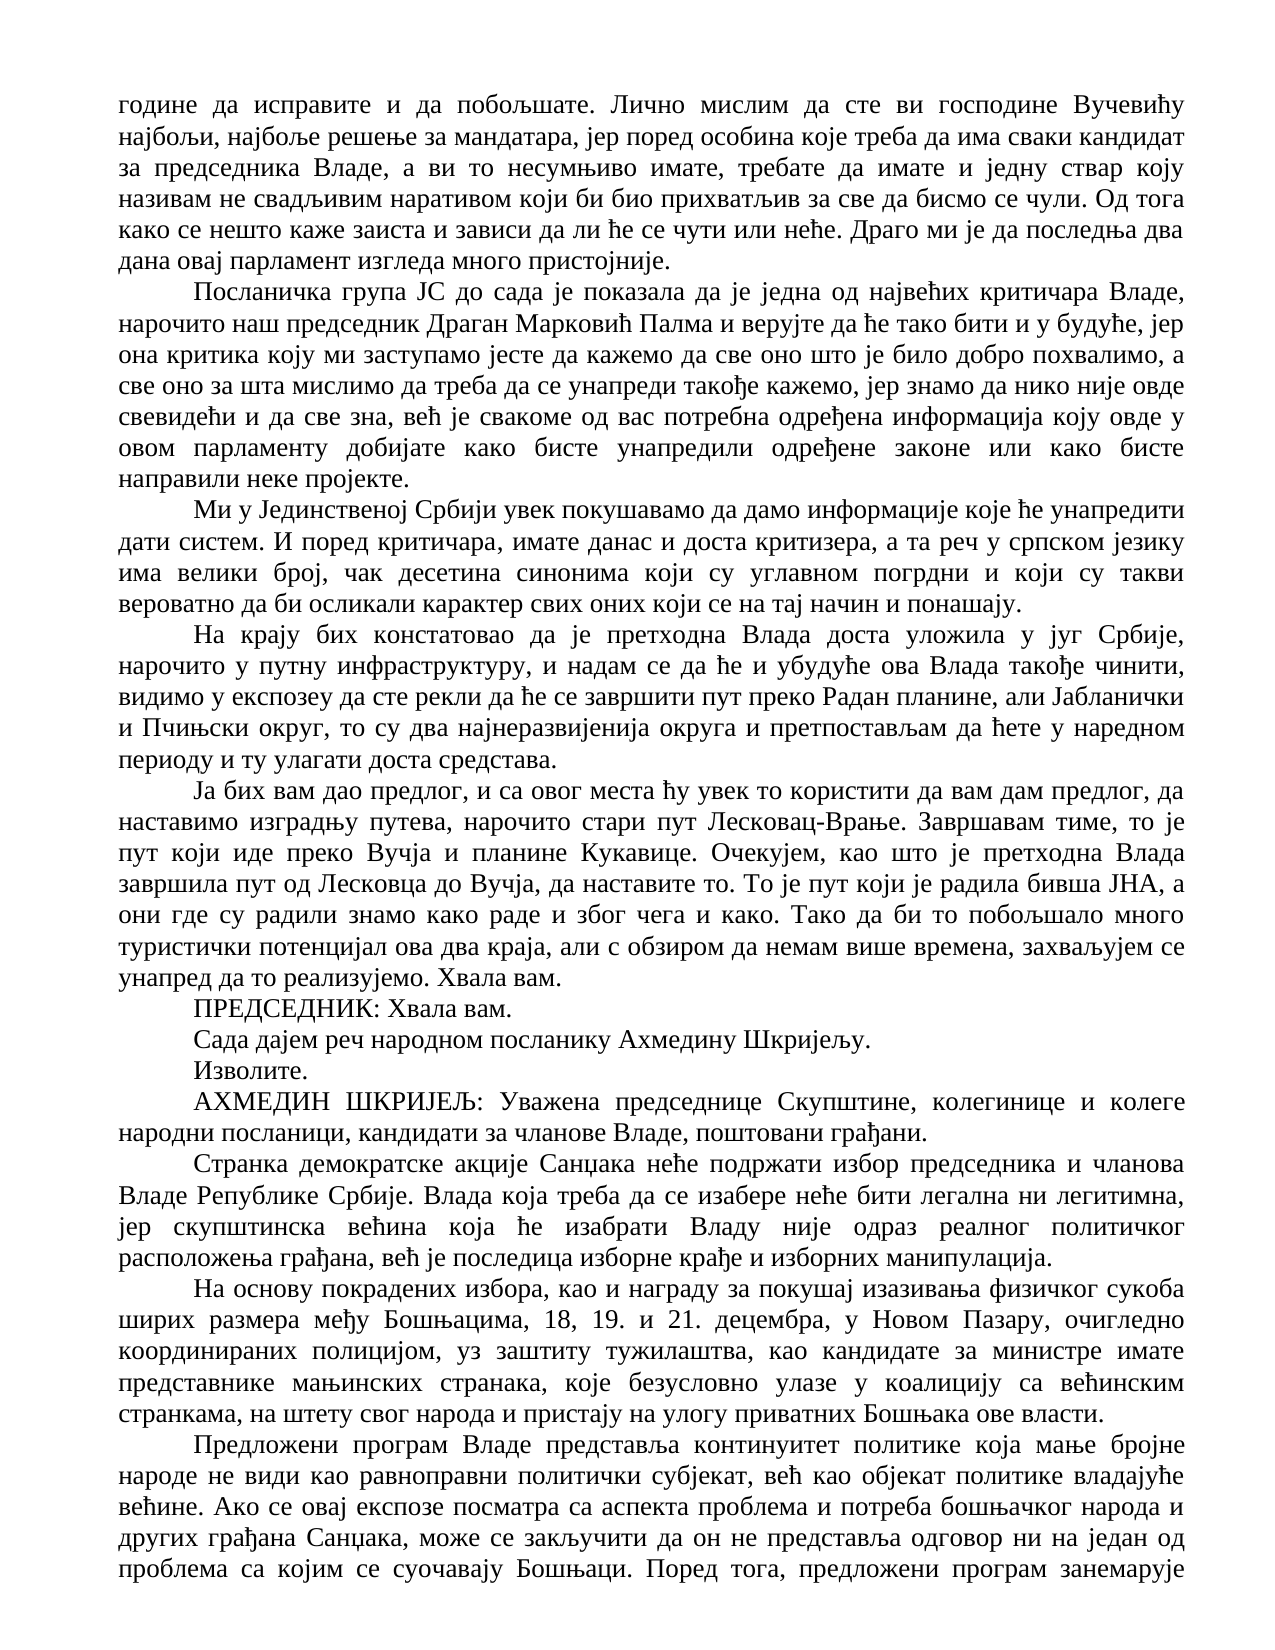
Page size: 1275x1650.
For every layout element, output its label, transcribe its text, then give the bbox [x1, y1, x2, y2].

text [118, 89, 1186, 276]
text Посланичка група ЈС до сада је показала да је једна од највећих критичара Владе, нарочито наш председник Драган Марковић Палма и верујте да ће тако бити и у будуће, јер она критика коју ми заступамо јесте да кажемо да све оно што је било добро похвалимо, а све оно за шта мислимо да треба да се унапреди такође кажемо, јер знамо да нико није овде свевидећи и да све зна, већ је свакоме од вас потребна одређена информација коју овде у овом парламенту добијате како бисте унапредили одређене законе или како бисте направили неке пројекте. [118, 276, 1186, 493]
text Ми у Јединственој Србији увек покушавамо да дамо информације које ће унапредити дати систем. И поред критичара, имате данас и доста критизера, а та реч у српском језику има велики број, чак десетина синонима који су углавном погрдни и који су такви вероватно да би осликали карактер свих оних који се на тај начин и понашају. [118, 493, 1186, 618]
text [118, 1428, 1186, 1584]
text Сада дајем реч народном посланику Ахмедину Шкријељу. [118, 1023, 1186, 1054]
text На крају бих констатовао да је претходна Влада доста уложила у југ Србије, нарочито у путну инфраструктуру, и надам се да ће и убудуће ова Влада такође чинити, видимо у експозеу да сте рекли да ће се завршити пут преко Радан планине, али Јабланички и Пчињски округ, то су два најнеразвијенија округа и претпостављам да ћете у наредном периоду и ту улагати доста средстава. [118, 618, 1186, 774]
text ПРЕДСЕДНИК: Хвала вам. [118, 992, 1186, 1023]
text Изволите. [118, 1054, 1186, 1085]
text Странка демократске акције Санџака неће подржати избор председника и чланова Владе Републике Србије. Влада која треба да се изабере неће бити легална ни легитимна, јер скупштинска већина која ће изабрати Владу није одраз реалног политичког расположења грађана, већ је последица изборне крађе и изборних манипулација. [118, 1148, 1186, 1272]
text На основу покрадених избора, као и награду за покушај изазивања физичког сукоба ширих размера међу Бошњацима, 18, 19. и 21. децембра, у Новом Пазару, очигледно координираних полицијом, уз заштиту тужилаштва, као кандидате за министре имате представнике мањинских странака, које безусловно улазе у коалицију са већинским странкама, на штету свог народа и пристају на улогу приватних Бошњака ове власти. [118, 1272, 1186, 1428]
text АХМЕДИН ШКРИЈЕЉ: Уважена председнице Скупштине, колегинице и колеге народни посланици, кандидати за чланове Владе, поштовани грађани. [118, 1085, 1186, 1148]
text Ја бих вам дао предлог, и са овог места ћу увек то користити да вам дам предлог, да наставимо изградњу путева, нарочито стари пут Лесковац-Врање. Завршавам тиме, то је пут који иде преко Вучја и планине Кукавице. Очекујем, као што је претходна Влада завршила пут од Лесковца до Вучја, да наставите то. То је пут који је радила бивша ЈНА, а они где су радили знамо како раде и због чега и како. Тако да би то побољшало много туристички потенцијал ова два краја, али с обзиром да немам више времена, захваљујем се унапред да то реализујемо. Хвала вам. [118, 774, 1186, 992]
